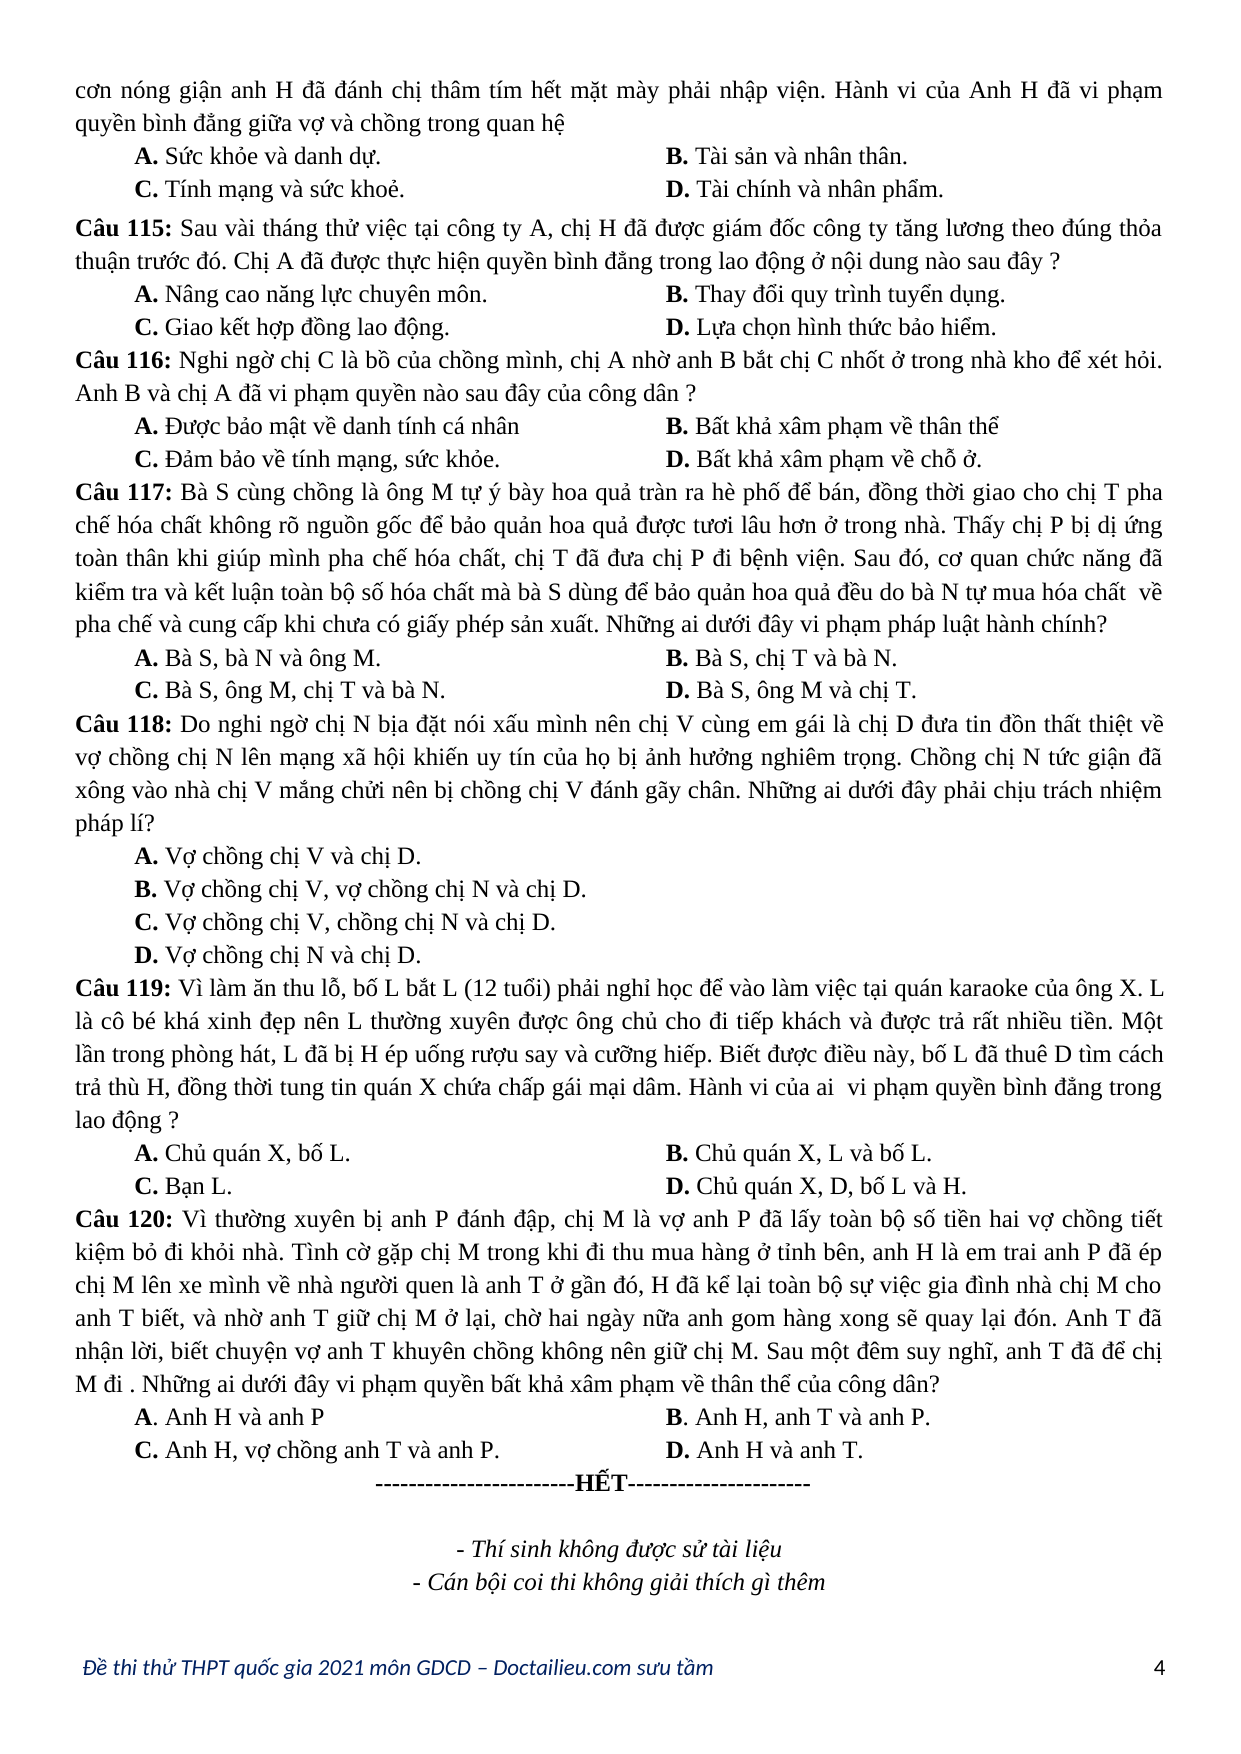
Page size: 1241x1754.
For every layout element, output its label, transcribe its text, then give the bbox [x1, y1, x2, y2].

text C. Anh H, vợ chồng anh T và anh P. D. Anh H và anh T. [75, 1435, 1165, 1464]
text Câu 120: Vì thường xuyên bị anh P đánh đập, chị M là vợ anh P đã lấy toàn bộ số tiền hai vợ chồng tiết kiệm bỏ đi khỏi nhà. Tình cờ gặp chị M trong khi đi thu mua hàng ở tỉnh bên, anh H là em trai anh P đã ép chị M lên xe mình về nhà người quen là anh T ở gần đó, H đã kể lại toàn bộ sự việc gia đình nhà chị M cho anh T biết, và nhờ anh T giữ chị M ở lại, chờ hai ngày nữa anh gom hàng xong sẽ quay lại đón. Anh T đã nhận lời, biết chuyện vợ anh T khuyên chồng không nên giữ chị M. Sau một đêm suy nghĩ, anh T đã để chị M đi . Những ai dưới đây vi phạm quyền bất khả xâm phạm về thân thể của công dân? [75, 1204, 1165, 1398]
text C. Bà S, ông M, chị T và bà N. D. Bà S, ông M và chị T. [75, 676, 1165, 704]
text A. Nâng cao năng lực chuyên môn. B. Thay đổi quy trình tuyển dụng. [75, 279, 1165, 308]
text C. Giao kết hợp đồng lao động. D. Lựa chọn hình thức bảo hiểm. [75, 312, 1165, 341]
text C. Tính mạng và sức khoẻ. D. Tài chính và nhân phẩm. [75, 174, 1165, 203]
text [75, 75, 1165, 137]
text - Cán bội coi thi không giải thích gì thêm [75, 1567, 1165, 1596]
text B. Vợ chồng chị V, vợ chồng chị N và chị D. [75, 874, 1165, 902]
text C. Vợ chồng chị V, chồng chị N và chị D. [75, 907, 1165, 936]
text A. Bà S, bà N và ông M. B. Bà S, chị T và bà N. [75, 643, 1165, 671]
text A. Anh H và anh P B. Anh H, anh T và anh P. [75, 1402, 1165, 1431]
text ------------------------HẾT---------------------- [300, 1468, 1165, 1497]
text A. Chủ quán X, bố L. B. Chủ quán X, L và bố L. [75, 1138, 1165, 1167]
text Câu 118: Do nghi ngờ chị N bịa đặt nói xấu mình nên chị V cùng em gái là chị D đưa tin đồn thất thiệt về vợ chồng chị N lên mạng xã hội khiến uy tín của họ bị ảnh hưởng nghiêm trọng. Chồng chị N tức giận đã xông vào nhà chị V mắng chửi nên bị chồng chị V đánh gãy chân. Những ai dưới đây phải chịu trách nhiệm pháp lí? [75, 709, 1165, 836]
text - Thí sinh không được sử tài liệu [75, 1534, 1165, 1563]
text A. Vợ chồng chị V và chị D. [75, 841, 1165, 869]
text D. Vợ chồng chị N và chị D. [75, 940, 1165, 968]
text A. Sức khỏe và danh dự. B. Tài sản và nhân thân. [75, 141, 1165, 170]
text C. Đảm bảo về tính mạng, sức khỏe. D. Bất khả xâm phạm về chỗ ở. [75, 444, 1165, 473]
text A. Được bảo mật về danh tính cá nhân B. Bất khả xâm phạm về thân thể [75, 411, 1165, 440]
text Câu 119: Vì làm ăn thu lỗ, bố L bắt L (12 tuổi) phải nghỉ học để vào làm việc tại quán karaoke của ông X. L là cô bé khá xinh đẹp nên L thường xuyên được ông chủ cho đi tiếp khách và được trả rất nhiều tiền. Một lần trong phòng hát, L đã bị H ép uống rượu say và cưỡng hiếp. Biết được điều này, bố L đã thuê D tìm cách trả thù H, đồng thời tung tin quán X chứa chấp gái mại dâm. Hành vi của ai vi phạm quyền bình đẳng trong lao động ? [75, 973, 1165, 1134]
text C. Bạn L. D. Chủ quán X, D, bố L và H. [75, 1171, 1165, 1200]
text Câu 117: Bà S cùng chồng là ông M tự ý bày hoa quả tràn ra hè phố để bán, đồng thời giao cho chị T pha chế hóa chất không rõ nguồn gốc để bảo quản hoa quả được tươi lâu hơn ở trong nhà. Thấy chị P bị dị ứng toàn thân khi giúp mình pha chế hóa chất, chị T đã đưa chị P đi bệnh viện. Sau đó, cơ quan chức năng đã kiểm tra và kết luận toàn bộ số hóa chất mà bà S dùng để bảo quản hoa quả đều do bà N tự mua hóa chất về pha chế và cung cấp khi chưa có giấy phép sản xuất. Những ai dưới đây vi phạm pháp luật hành chính? [75, 477, 1165, 638]
text Câu 116: Nghi ngờ chị C là bồ của chồng mình, chị A nhờ anh B bắt chị C nhốt ở trong nhà kho để xét hỏi. Anh B và chị A đã vi phạm quyền nào sau đây của công dân ? [75, 345, 1165, 407]
text Câu 115: Sau vài tháng thử việc tại công ty A, chị H đã được giám đốc công ty tăng lương theo đúng thỏa thuận trước đó. Chị A đã được thực hiện quyền bình đẳng trong lao động ở nội dung nào sau đây ? [75, 213, 1165, 275]
